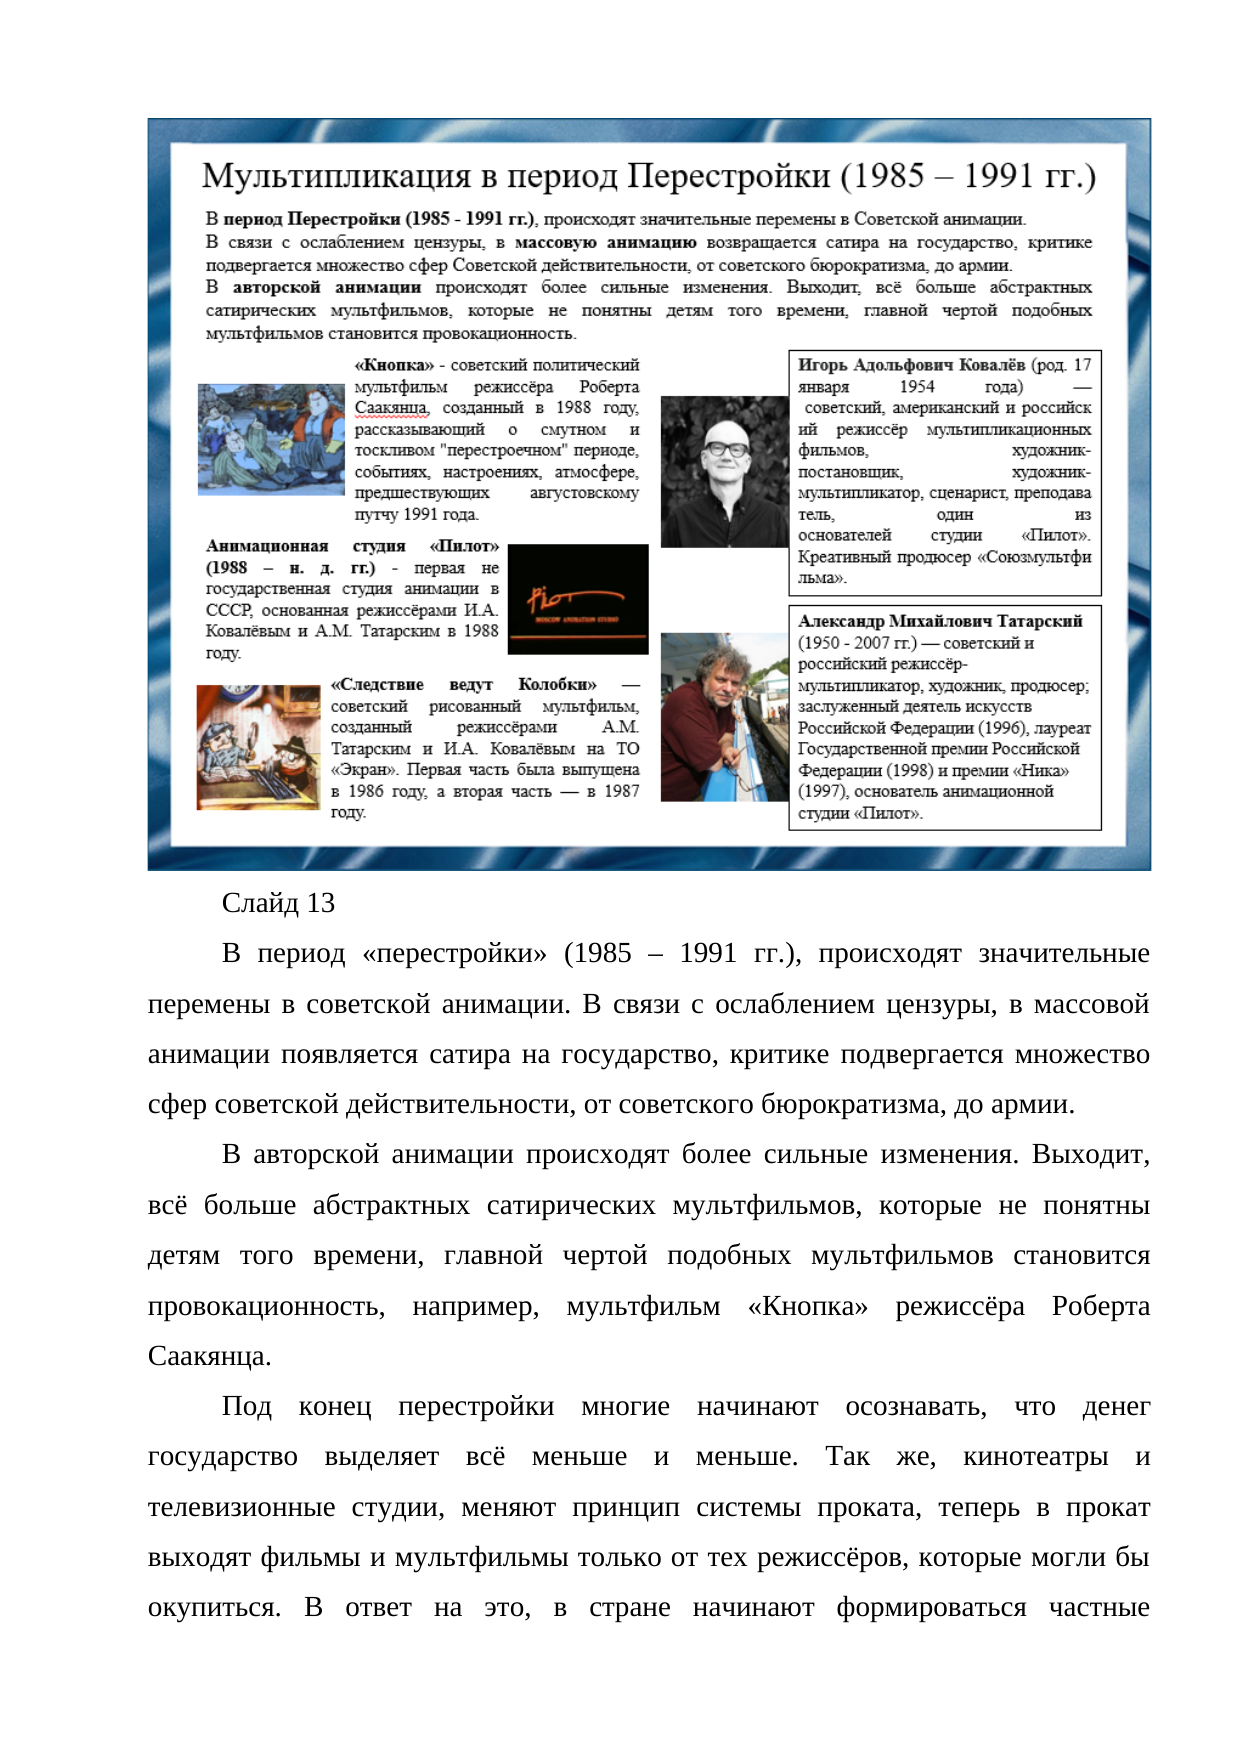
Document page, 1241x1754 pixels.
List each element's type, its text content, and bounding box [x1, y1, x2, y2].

text Слайд 13 [148, 885, 1152, 919]
text В период «перестройки» (1985 – 1991 гг.), происходят значительные перемены в советской анимации. В связи с ослаблением цензуры, в массовой анимации появляется сатира на государство, критике подвергается множество сфер советской действительности, от советского бюрократизма, до армии. [148, 935, 1152, 1120]
picture [147, 118, 1152, 871]
text В авторской анимации происходят более сильные изменения. Выходит, всё больше абстрактных сатирических мультфильмов, которые не понятны детям того времени, главной чертой подобных мультфильмов становится провокационность, например, мультфильм «Кнопка» режиссёра Роберта Саакянца. [148, 1137, 1152, 1371]
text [148, 1388, 1152, 1623]
